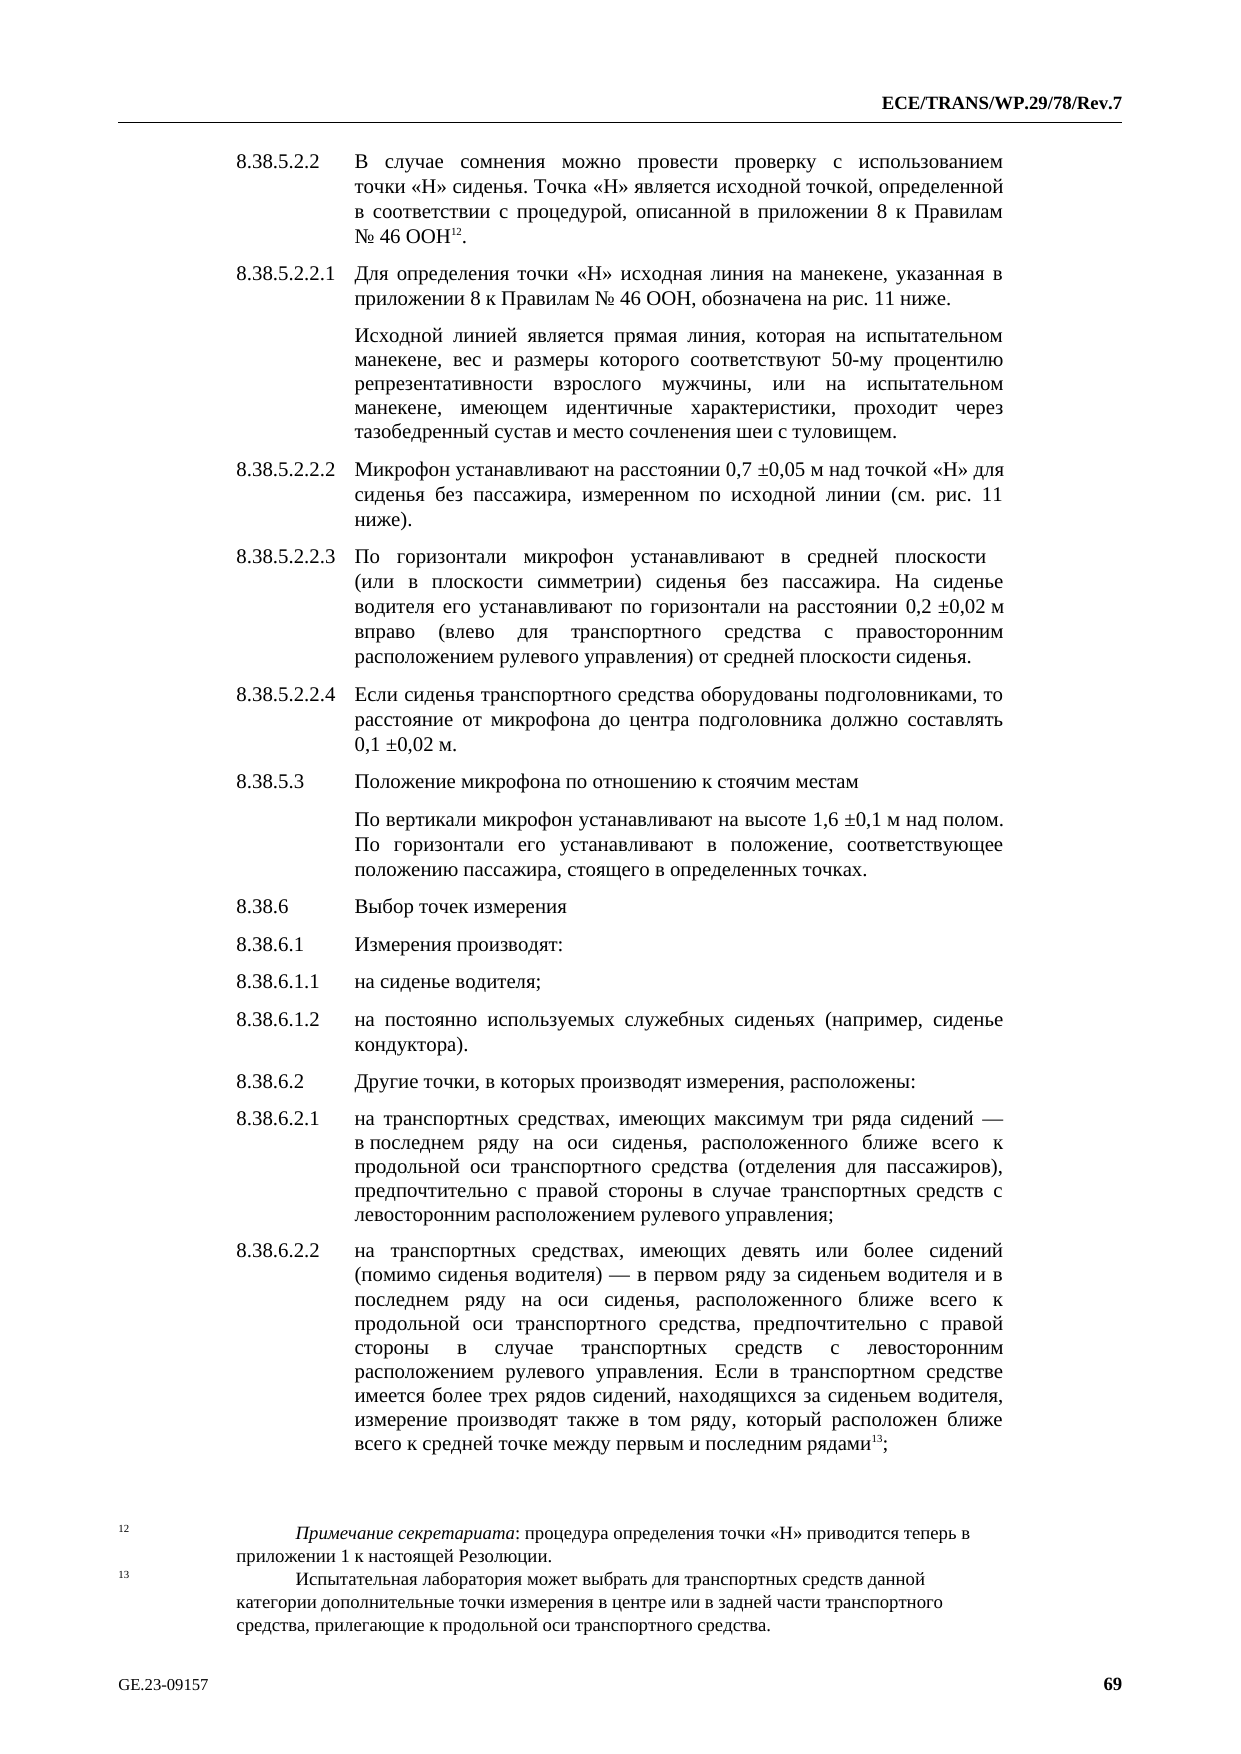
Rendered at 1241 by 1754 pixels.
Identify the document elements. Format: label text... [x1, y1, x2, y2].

text 8.38.5.2.2 В случае сомнения можно провести проверку с использованием точки «H» сиденья. Точка «H» является исходной точкой, определенной в соответствии с процедурой, описанной в приложении 8 к Правилам № 46 ООН. [236, 148, 1004, 248]
text 8.38.6.1.1 на сиденье водителя; [236, 968, 1004, 993]
text 8.38.6.2.1 на транспортных средствах, имеющих максимум три ряда сидений — в последнем ряду на оси сиденья, расположенного ближе всего к продольной оси транспортного средства (отделения для пассажиров), предпочтительно с правой стороны в случае транспортных средств с левосторонним расположением рулевого управления; [236, 1106, 1004, 1226]
text 8.38.6.1.2 на постоянно используемых служебных сиденьях (например, сиденье кондуктора). [236, 1006, 1004, 1056]
text 8.38.6.2 Другие точки, в которых производят измерения, расположены: [236, 1068, 1004, 1093]
text 8.38.6.1 Измерения производят: [236, 931, 1004, 956]
text По вертикали микрофон устанавливают на высоте 1,6 ±0,1 м над полом. По горизонтали его устанавливают в положение, соответствующее положению пассажира, стоящего в определенных точках. [236, 806, 1004, 881]
text 8.38.6.2.2 на транспортных средствах, имеющих девять или более сидений (помимо сиденья водителя) — в первом ряду за сиденьем водителя и в последнем ряду на оси сиденья, расположенного ближе всего к продольной оси транспортного средства, предпочтительно с правой стороны в случае транспортных средств с левосторонним расположением рулевого управления. Если в транспортном средстве имеется более трех рядов сидений, находящихся за сиденьем водителя, измерение производят также в том ряду, который расположен ближе всего к средней точке между первым и последним рядами; [236, 1238, 1004, 1455]
text 8.38.6 Выбор точек измерения [236, 893, 1004, 918]
text 8.38.5.2.2.4 Если сиденья транспортного средства оборудованы подголовниками, то расстояние от микрофона до центра подголовника должно составлять 0,1 ±0,02 м. [236, 681, 1004, 756]
text 8.38.5.2.2.2 Микрофон устанавливают на расстоянии 0,7 ±0,05 м над точкой «H» для сиденья без пассажира, измеренном по исходной линии (см. рис. 11 ниже). [236, 456, 1004, 531]
text 8.38.5.2.2.3 По горизонтали микрофон устанавливают в средней плоскости (или в плоскости симметрии) сиденья без пассажира. На сиденье водителя его устанавливают по горизонтали на расстоянии 0,2 ±0,02 м вправо (влево для транспортного средства с правосторонним расположением рулевого управления) от средней плоскости сиденья. [236, 543, 1004, 668]
text 8.38.5.2.2.1 Для определения точки «H» исходная линия на манекене, указанная в приложении 8 к Правилам № 46 ООН, обозначена на рис. 11 ниже. [236, 260, 1004, 310]
text 8.38.5.3 Положение микрофона по отношению к стоячим местам [236, 768, 1004, 793]
text Исходной линией является прямая линия, которая на испытательном манекене, вес и размеры которого соответствуют 50-му процентилю репрезентативности взрослого мужчины, или на испытательном манекене, имеющем идентичные характеристики, проходит через тазобедренный сустав и место сочленения шеи с туловищем. [236, 323, 1004, 443]
